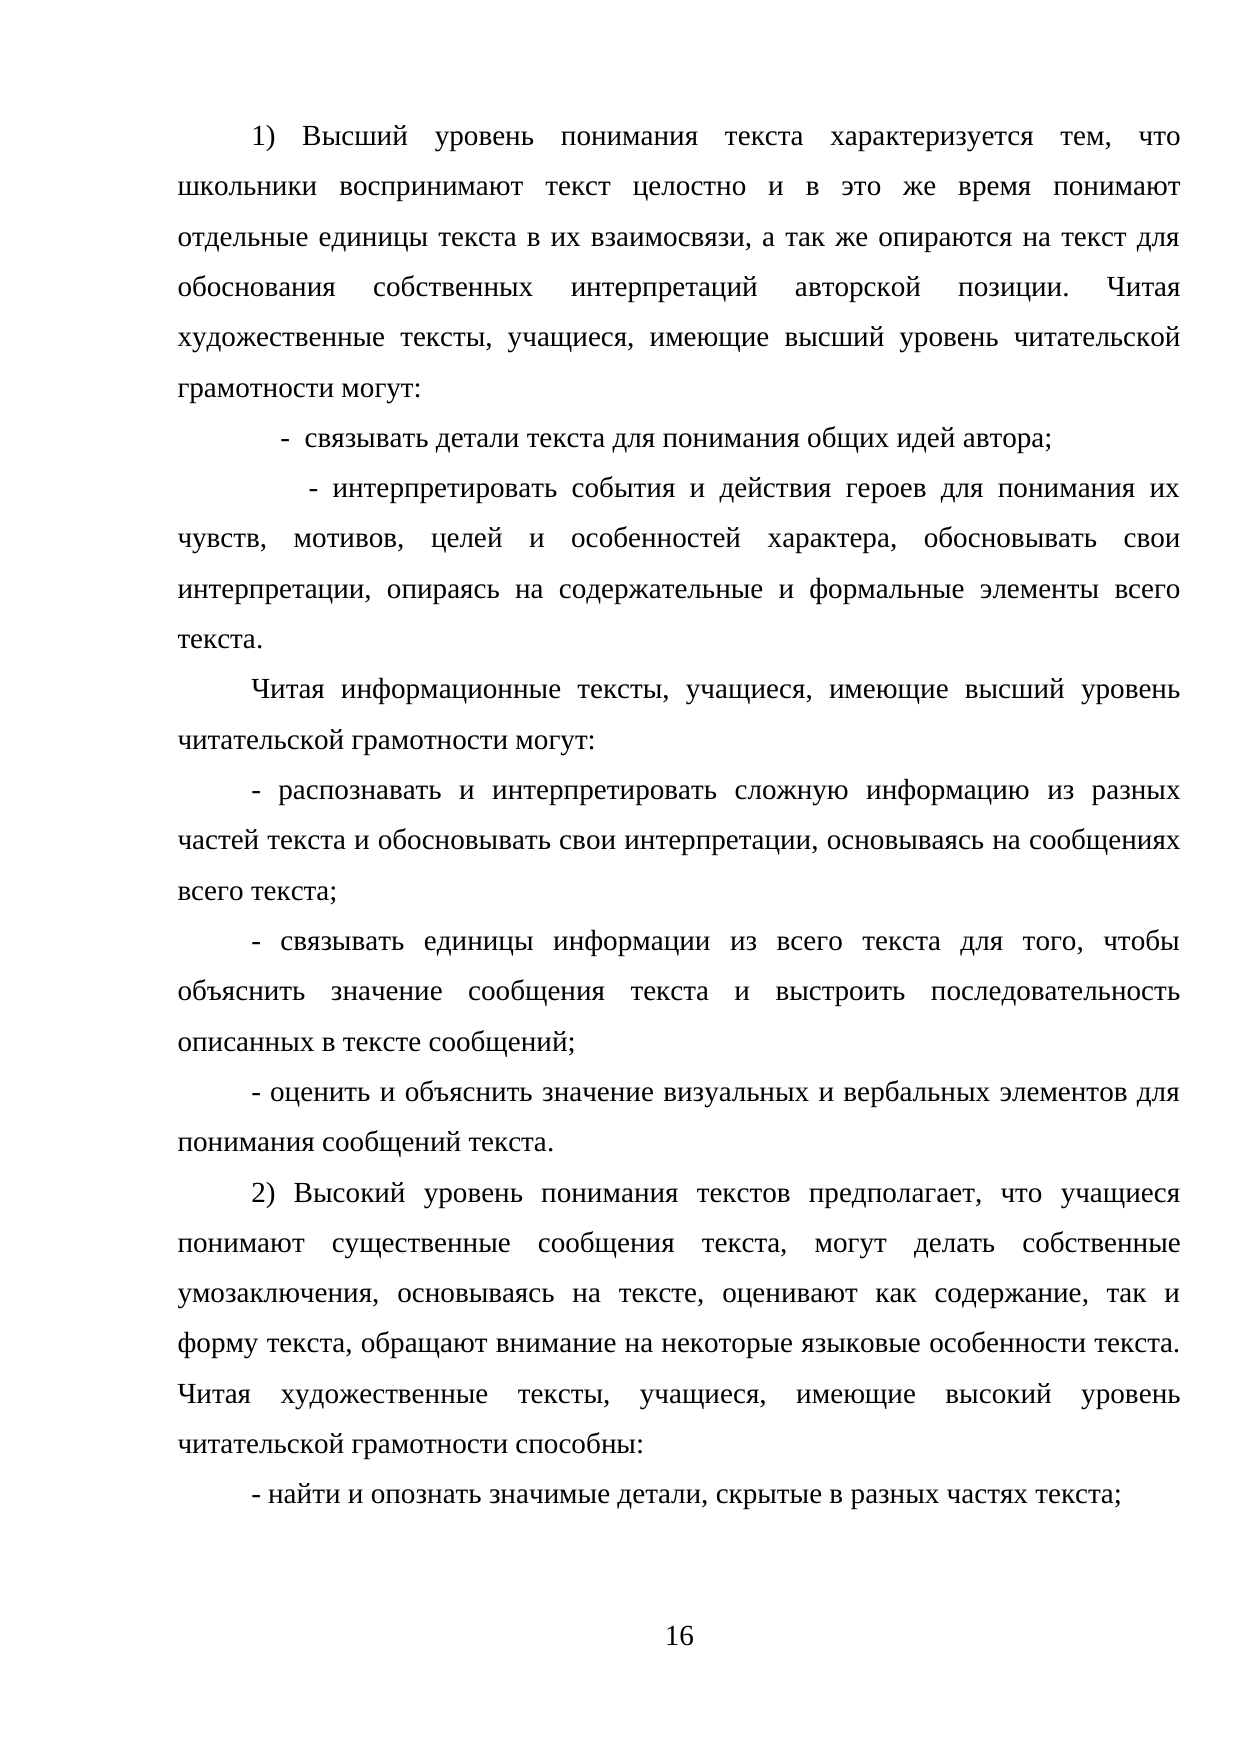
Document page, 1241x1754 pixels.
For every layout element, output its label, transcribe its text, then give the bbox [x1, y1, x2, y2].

text 2) Высокий уровень понимания текстов предполагает, что учащиеся понимают существенные сообщения текста, могут делать собственные умозаключения, основываясь на тексте, оценивают как содержание, так и форму текста, обращают внимание на некоторые языковые особенности текста. Читая художественные тексты, учащиеся, имеющие высокий уровень читательской грамотности способны: [177, 1175, 1181, 1460]
text 1) Высший уровень понимания текста характеризуется тем, что школьники воспринимают текст целостно и в это же время понимают отдельные единицы текста в их взаимосвязи, а так же опираются на текст для обоснования собственных интерпретаций авторской позиции. Читая художественные тексты, учащиеся, имеющие высший уровень читательской грамотности могут: [177, 118, 1181, 403]
text - оценить и объяснить значение визуальных и вербальных элементов для понимания сообщений текста. [177, 1074, 1181, 1158]
text - связывать единицы информации из всего текста для того, чтобы объяснить значение сообщения текста и выстроить последовательность описанных в тексте сообщений; [177, 923, 1181, 1057]
text - распознавать и интерпретировать сложную информацию из разных частей текста и обосновывать свои интерпретации, основываясь на сообщениях всего текста; [177, 772, 1181, 906]
text - интерпретировать события и действия героев для понимания их чувств, мотивов, целей и особенностей характера, обосновывать свои интерпретации, опираясь на содержательные и формальные элементы всего текста. [177, 470, 1181, 655]
text - связывать детали текста для понимания общих идей автора; [177, 420, 1181, 453]
text Читая информационные тексты, учащиеся, имеющие высший уровень читательской грамотности могут: [177, 672, 1181, 755]
text - найти и опознать значимые детали, скрытые в разных частях текста; [177, 1477, 1181, 1510]
